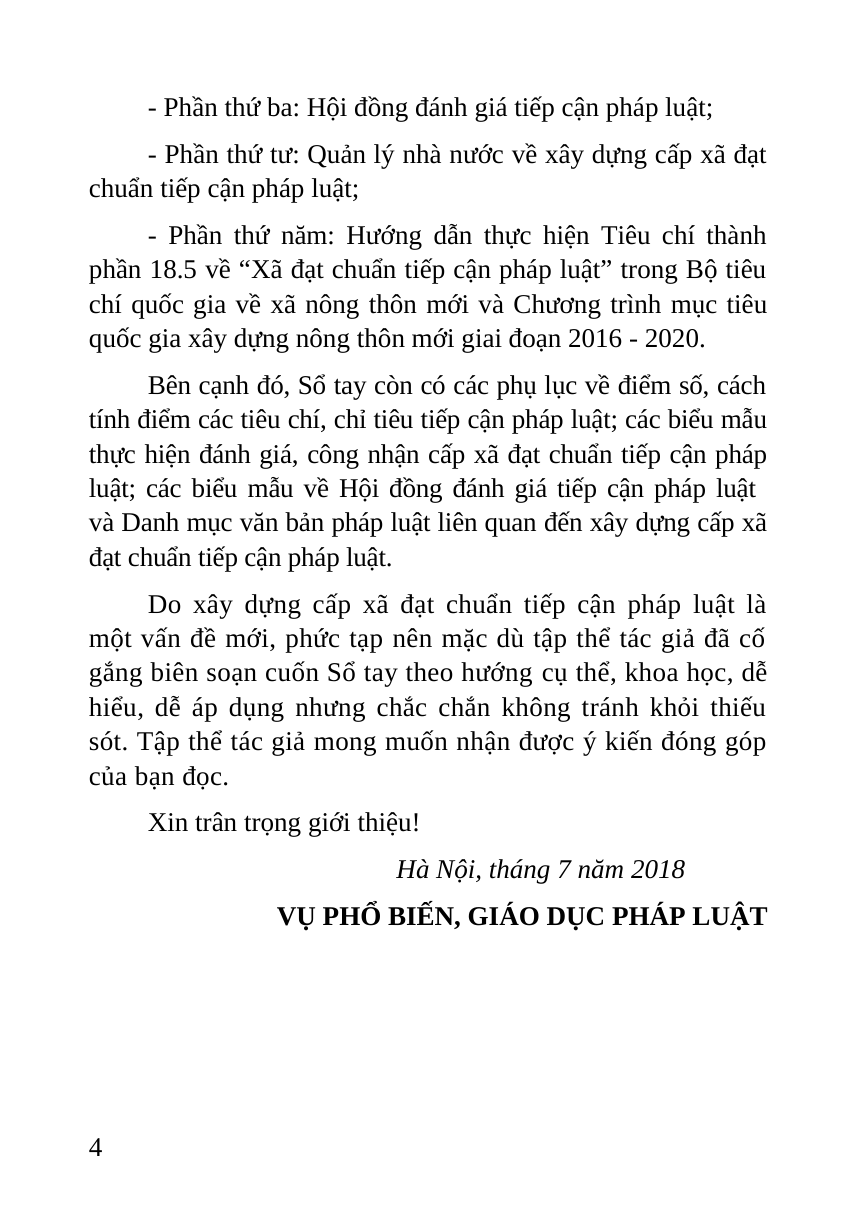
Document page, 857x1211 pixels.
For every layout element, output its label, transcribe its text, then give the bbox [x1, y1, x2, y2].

text Do xây dựng cấp xã đạt chuẩn tiếp cận pháp luật là một vấn đề mới, phức tạp nên mặc dù tập thể tác giả đã cố gắng biên soạn cuốn Sổ tay theo hướng cụ thể, khoa học, dễ hiểu, dễ áp dụng nhưng chắc chắn không tránh khỏi thiếu sót. Tập thể tác giả mong muốn nhận được ý kiến đóng góp của bạn đọc. [89, 586, 768, 792]
text Bên cạnh đó, Sổ tay còn có các phụ lục về điểm số, cách tính điểm các tiêu chí, chỉ tiêu tiếp cận pháp luật; các biểu mẫu thực hiện đánh giá, công nhận cấp xã đạt chuẩn tiếp cận pháp luật; các biểu mẫu về Hội đồng đánh giá tiếp cận pháp luật và Danh mục văn bản pháp luật liên quan đến xây dựng cấp xã đạt chuẩn tiếp cận pháp luật. [89, 367, 768, 573]
text Hà Nội, tháng 7 năm 2018 [239, 851, 768, 886]
text - Phần thứ tư: Quản lý nhà nước về xây dựng cấp xã đạt chuẩn tiếp cận pháp luật; [89, 136, 768, 204]
text - Phần thứ năm: Hướng dẫn thực hiện Tiêu chí thành phần 18.5 về “Xã đạt chuẩn tiếp cận pháp luật” trong Bộ tiêu chí quốc gia về xã nông thôn mới và Chương trình mục tiêu quốc gia xây dựng nông thôn mới giai đoạn 2016 - 2020. [89, 217, 768, 354]
text VỤ PHỔ BIẾN, GIÁO DỤC PHÁP LUẬT [89, 898, 768, 932]
text - Phần thứ ba: Hội đồng đánh giá tiếp cận pháp luật; [89, 89, 768, 123]
text Xin trân trọng giới thiệu! [89, 804, 768, 839]
